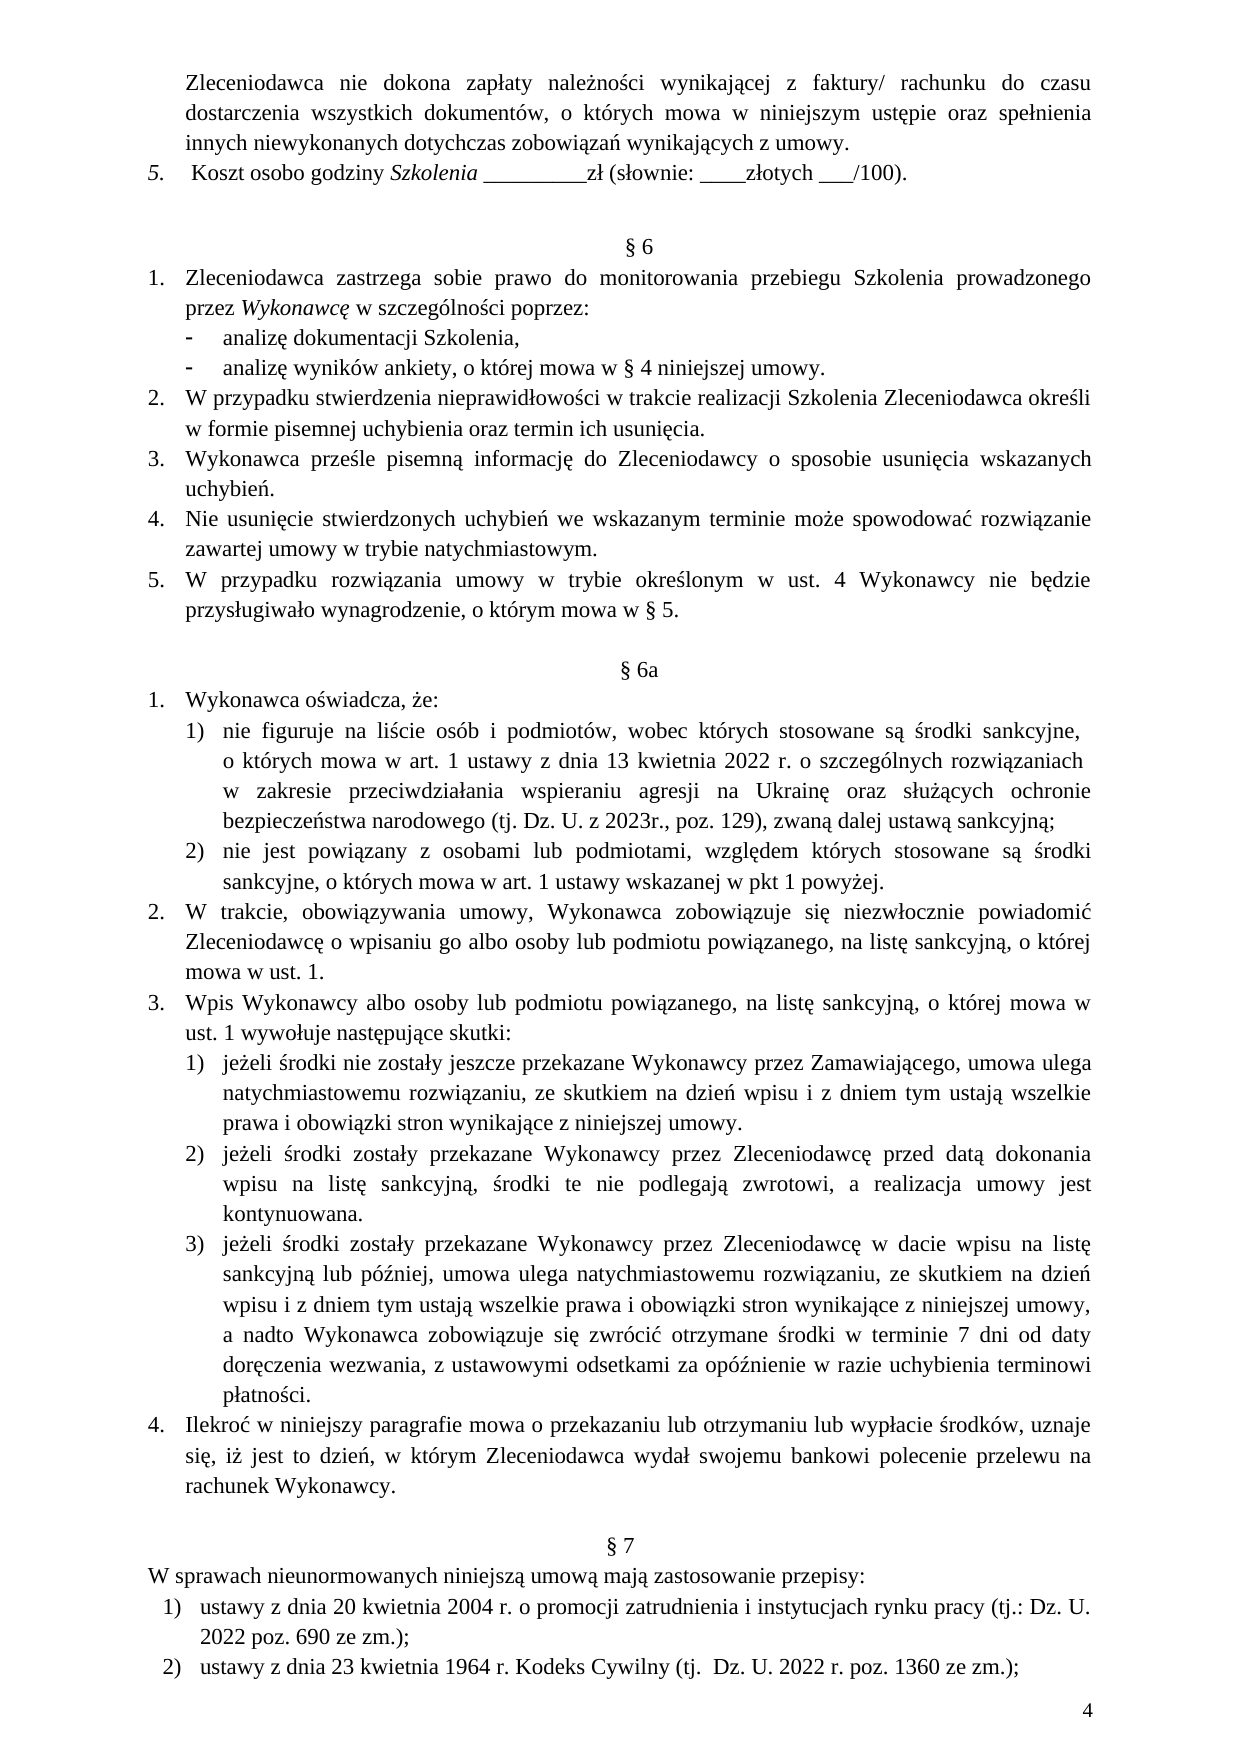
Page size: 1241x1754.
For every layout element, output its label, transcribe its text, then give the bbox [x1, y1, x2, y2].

list W trakcie, obowiązywania umowy, Wykonawca zobowiązuje się niezwłocznie powiadomić Zleceniodawcę o wpisaniu go albo osoby lub podmiotu powiązanego, na listę sankcyjną, o której mowa w ust. 1. [148, 898, 1093, 985]
list analizę dokumentacji Szkolenia, [185, 324, 1093, 350]
list jeżeli środki zostały przekazane Wykonawcy przez Zleceniodawcę w dacie wpisu na listę sankcyjną lub później, umowa ulega natychmiastowemu rozwiązaniu, ze skutkiem na dzień wpisu i z dniem tym ustają wszelkie prawa i obowiązki stron wynikające z niniejszej umowy, a nadto Wykonawca zobowiązuje się zwrócić otrzymane środki w terminie 7 dni od daty doręczenia wezwania, z ustawowymi odsetkami za opóźnienie w razie uchybienia terminowi płatności. [185, 1230, 1093, 1408]
list Wpis Wykonawcy albo osoby lub podmiotu powiązanego, na listę sankcyjną, o której mowa w ust. 1 wywołuje następujące skutki: [148, 988, 1093, 1045]
list § 6a [185, 656, 1093, 683]
list W przypadku rozwiązania umowy w trybie określonym w ust. 4 Wykonawcy nie będzie przysługiwało wynagrodzenie, o którym mowa w § 5. [148, 566, 1093, 622]
list nie figuruje na liście osób i podmiotów, wobec których stosowane są środki sankcyjne, o których mowa w art. 1 ustawy z dnia 13 kwietnia 2022 r. o szczególnych rozwiązaniach w zakresie przeciwdziałania wspieraniu agresji na Ukrainę oraz służących ochronie bezpieczeństwa narodowego (tj. Dz. U. z 2023r., poz. 129), zwaną dalej ustawą sankcyjną; [185, 717, 1093, 834]
list jeżeli środki nie zostały jeszcze przekazane Wykonawcy przez Zamawiającego, umowa ulega natychmiastowemu rozwiązaniu, ze skutkiem na dzień wpisu i z dniem tym ustają wszelkie prawa i obowiązki stron wynikające z niniejszej umowy. [185, 1049, 1093, 1136]
list analizę wyników ankiety, o której mowa w § 4 niniejszej umowy. [185, 354, 1093, 381]
text 7 [148, 1532, 1093, 1559]
list § 6 [185, 233, 1093, 260]
list W przypadku stwierdzenia nieprawidłowości w trakcie realizacji Szkolenia Zleceniodawca określi w formie pisemnej uchybienia oraz termin ich usunięcia. [148, 384, 1093, 441]
text W sprawach nieunormowanych niniejszą umową mają zastosowanie przepisy: [148, 1562, 1093, 1589]
list nie jest powiązany z osobami lub podmiotami, względem których stosowane są środki sankcyjne, o których mowa w art. 1 ustawy wskazanej w pkt 1 powyżej. [185, 837, 1093, 894]
list Wykonawca prześle pisemną informację do Zleceniodawcy o sposobie usunięcia wskazanych uchybień. [148, 445, 1093, 501]
list Ilekroć w niniejszy paragrafie mowa o przekazaniu lub otrzymaniu lub wypłacie środków, uznaje się, iż jest to dzień, w którym Zleceniodawca wydał swojemu bankowi polecenie przelewu na rachunek Wykonawcy. [148, 1411, 1093, 1498]
list Zleceniodawca zastrzega sobie prawo do monitorowania przebiegu Szkolenia prowadzonego przez Wykonawcę w szczególności poprzez: [148, 263, 1093, 320]
list ustawy z dnia 20 kwietnia 2004 r. o promocji zatrudnienia i instytucjach rynku pracy (tj.: Dz. U. 2022 poz. 690 ze zm.); [162, 1593, 1093, 1649]
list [148, 68, 1093, 155]
list ustawy z dnia 23 kwietnia 1964 r. Kodeks Cywilny (tj. Dz. U. 2022 r. poz. 1360 ze zm.); [162, 1653, 1093, 1679]
list Koszt osobo godziny Szkolenia _________zł (słownie: ____złotych ___/100). [148, 159, 1093, 186]
list jeżeli środki zostały przekazane Wykonawcy przez Zleceniodawcę przed datą dokonania wpisu na listę sankcyjną, środki te nie podlegają zwrotowi, a realizacja umowy jest kontynuowana. [185, 1139, 1093, 1226]
list Wykonawca oświadcza, że: [148, 686, 1093, 713]
list Nie usunięcie stwierdzonych uchybień we wskazanym terminie może spowodować rozwiązanie zawartej umowy w trybie natychmiastowym. [148, 505, 1093, 562]
